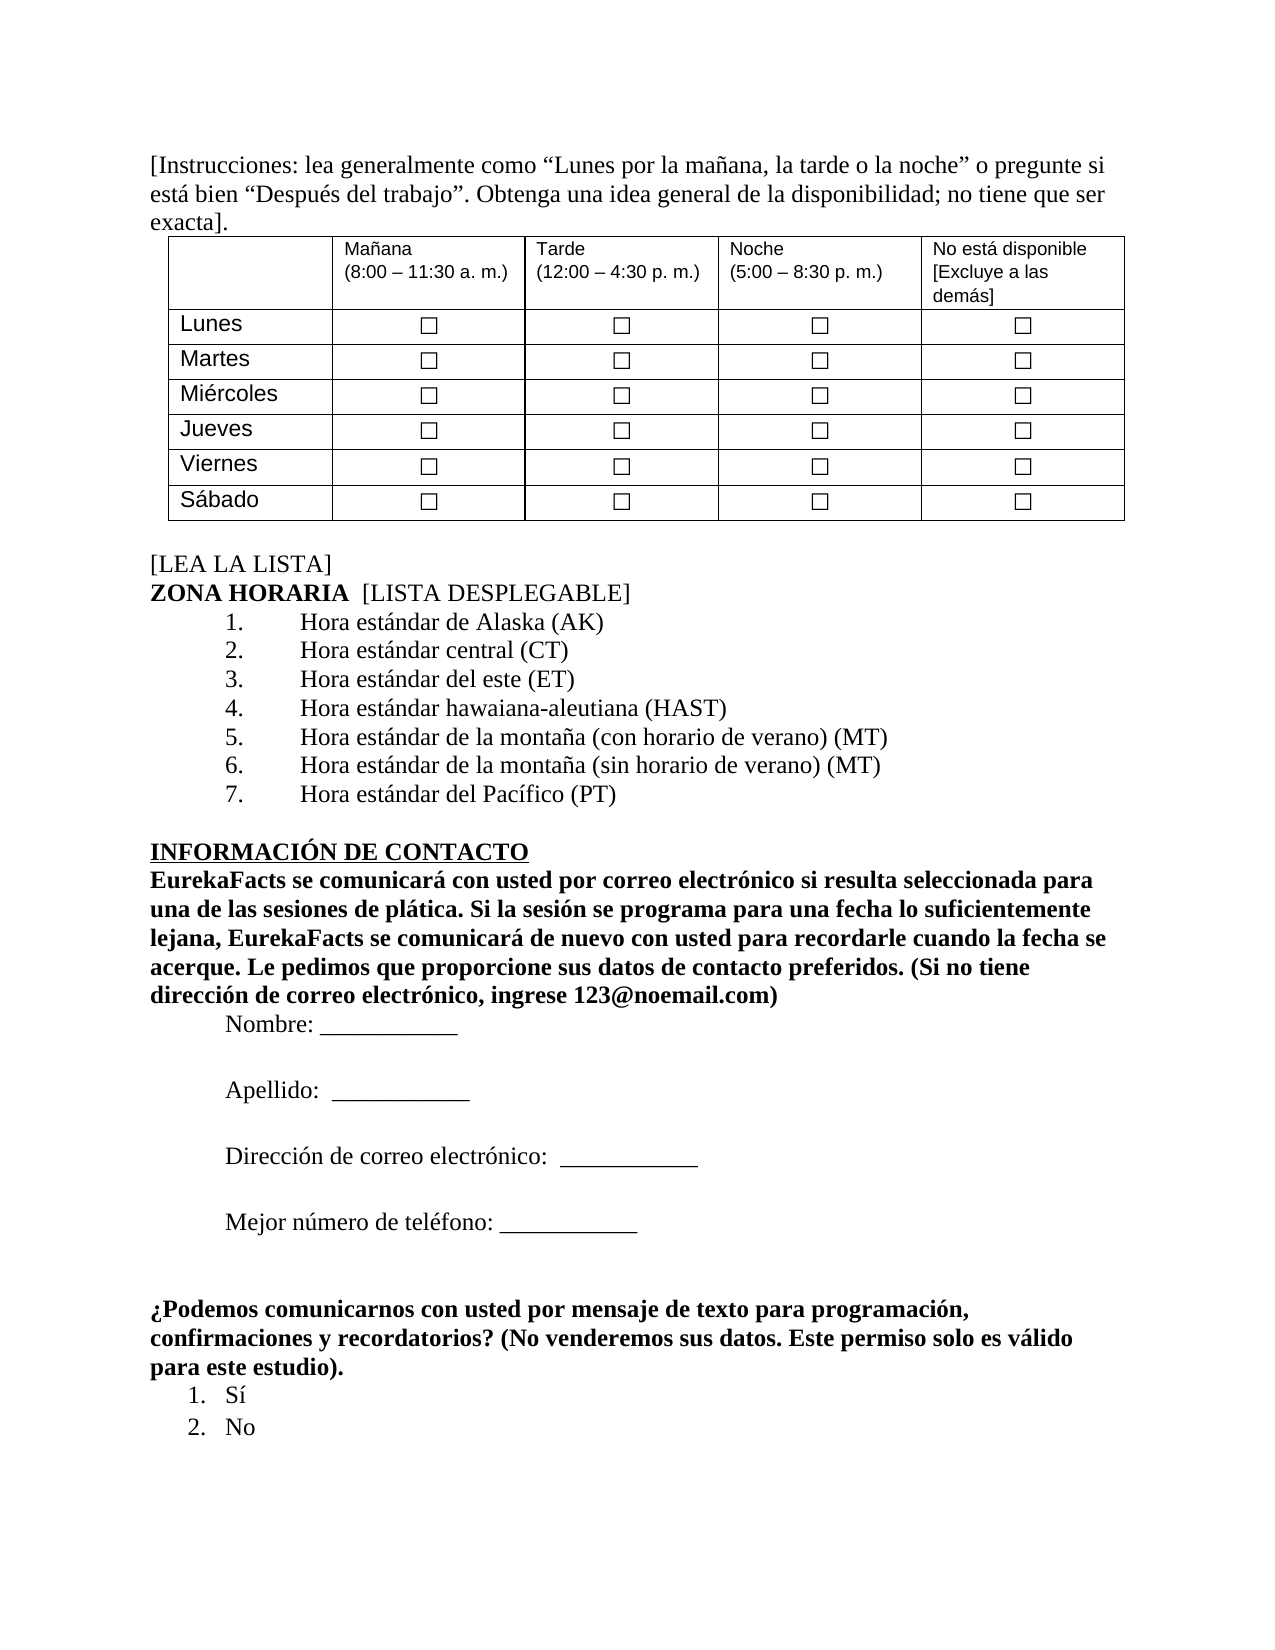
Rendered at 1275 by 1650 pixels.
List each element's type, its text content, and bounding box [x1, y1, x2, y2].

table_header Tarde (12:00 – 4:30 p. m.) [526, 237, 718, 309]
text 4. Hora estándar hawaiana-aleutiana (HAST) [225, 693, 1125, 722]
table_header No está disponible [Excluye a las demás] [922, 237, 1124, 309]
text ¿Podemos comunicarnos con usted por mensaje de texto para programación, confirmaciones y recordatorios? (No venderemos sus datos. Este permiso solo es válido para este estudio). [150, 1294, 1125, 1381]
table_cell Jueves [169, 415, 332, 449]
list Dirección de correo electrónico: ___________ [225, 1141, 1125, 1170]
text 6. Hora estándar de la montaña (sin horario de verano) (MT) [225, 751, 1125, 779]
text [LEA LA LISTA] [150, 549, 1125, 578]
text ZONA HORARIA [LISTA DESPLEGABLE] [150, 578, 1125, 607]
table_header Noche (5:00 – 8:30 p. m.) [719, 237, 921, 309]
text 3. Hora estándar del este (ET) [225, 664, 1125, 693]
text 1. Hora estándar de Alaska (AK) [225, 607, 1125, 636]
table_header Mañana (8:00 – 11:30 a. m.) [333, 237, 524, 309]
list Mejor número de teléfono: ___________ [225, 1207, 1125, 1236]
text 5. Hora estándar de la montaña (con horario de verano) (MT) [225, 722, 1125, 751]
text EurekaFacts se comunicará con usted por correo electrónico si resulta seleccionada para una de las sesiones de plática. Si la sesión se programa para una fecha lo suficientemente lejana, EurekaFacts se comunicará de nuevo con usted para recordarle cuando la fecha se acerque. Le pedimos que proporcione sus datos de contacto preferidos. (Si no tiene dirección de correo electrónico, ingrese 123@noemail.com) [150, 866, 1125, 1009]
text [Instrucciones: lea generalmente como “Lunes por la mañana, la tarde o la noche” o pregunte si está bien “Después del trabajo”. Obtenga una idea general de la disponibilidad; no tiene que ser exacta]. [150, 150, 1125, 236]
table_cell Martes [169, 345, 332, 379]
list No [187, 1412, 1125, 1440]
text INFORMACIÓN DE CONTACTO [150, 837, 1125, 866]
list Sí [187, 1381, 1125, 1409]
table_header [169, 237, 332, 309]
table_cell Sábado [169, 486, 332, 519]
list Apellido: ___________ [225, 1075, 1125, 1104]
text 2. Hora estándar central (CT) [225, 636, 1125, 664]
list Nombre: ___________ [225, 1009, 1125, 1038]
text 7. Hora estándar del Pacífico (PT) [225, 779, 1125, 808]
table_cell Lunes [169, 310, 332, 344]
table_cell Viernes [169, 450, 332, 484]
table_cell Miércoles [169, 380, 332, 414]
